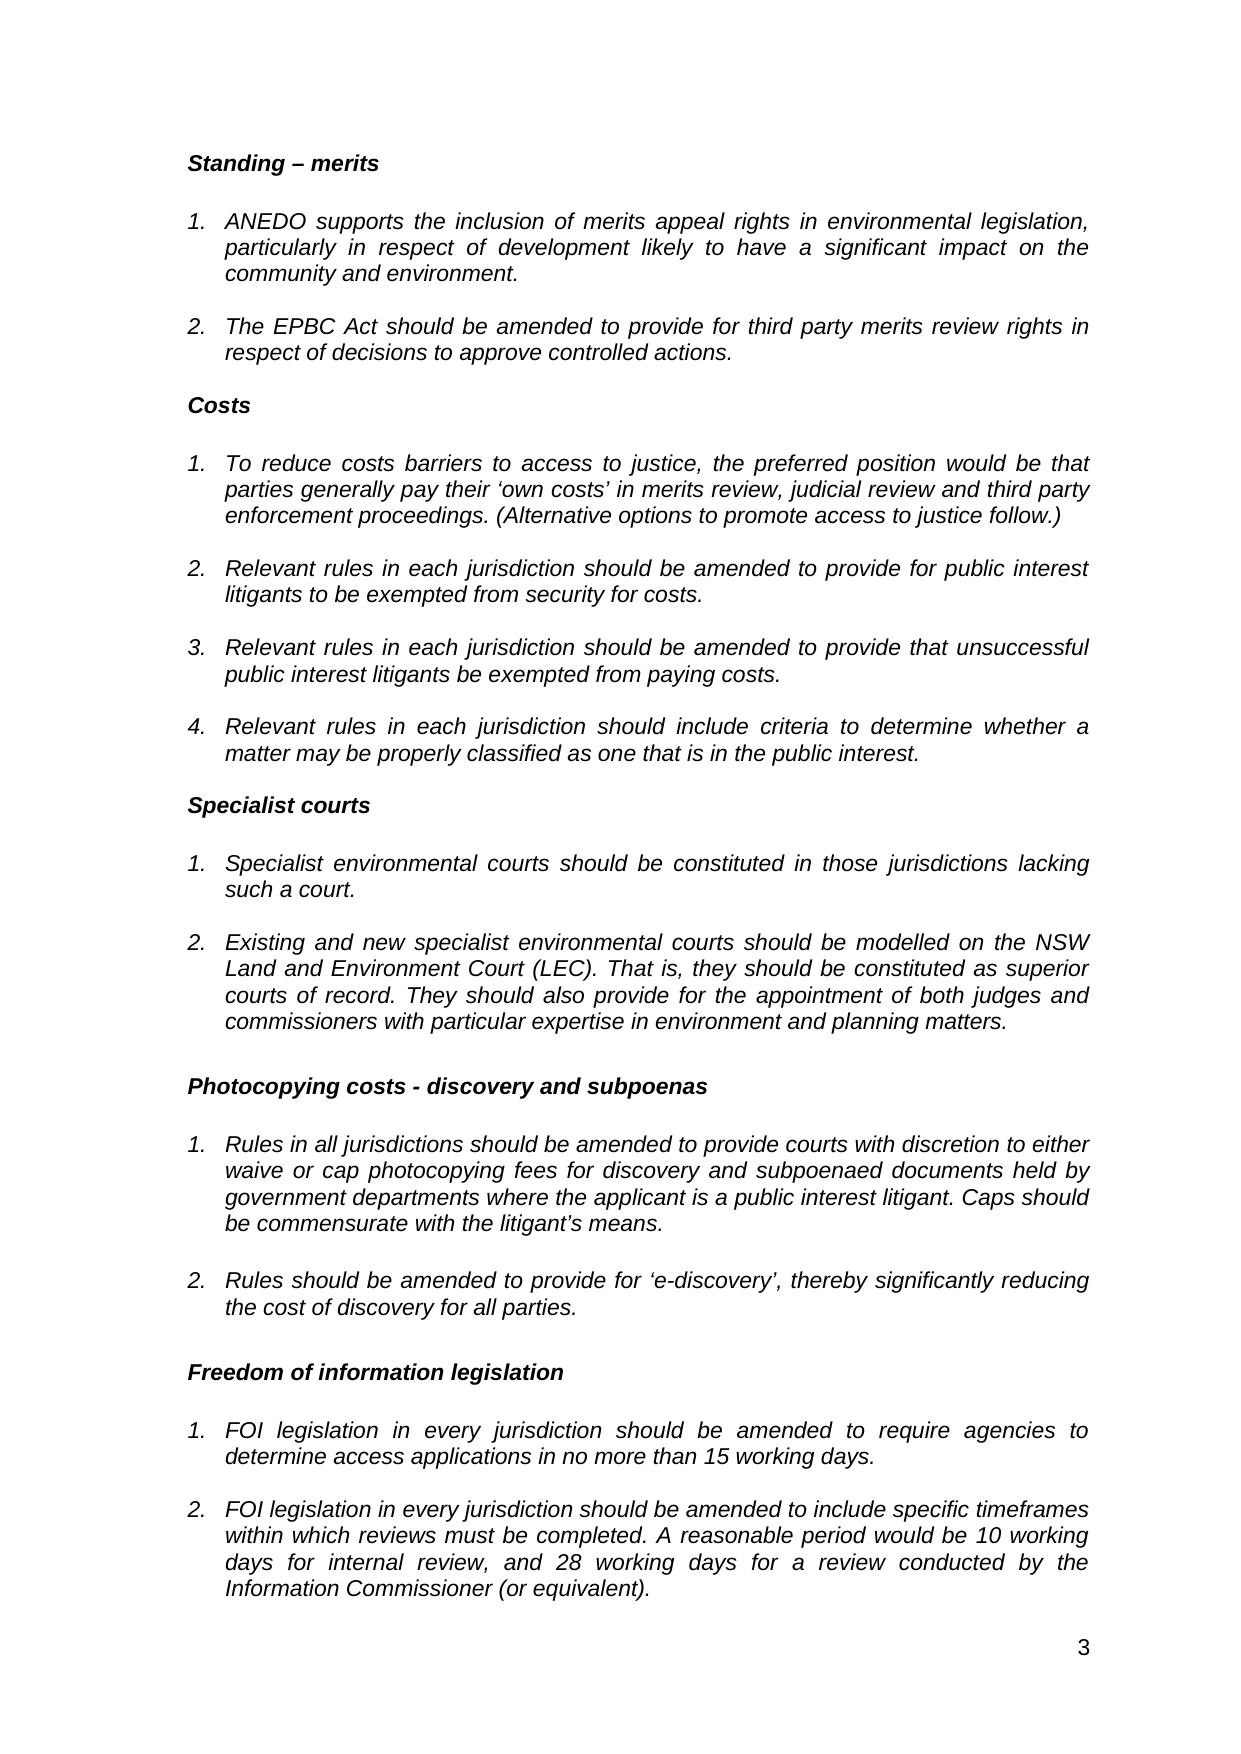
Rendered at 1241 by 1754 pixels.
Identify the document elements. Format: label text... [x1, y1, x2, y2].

list Existing and new specialist environmental courts should be modelled on the NSW Land and Environment Court (LEC). That is, they should be constituted as superior courts of record. They should also provide for the appointment of both judges and commissioners with particular expertise in environment and planning matters. [187, 929, 1090, 1034]
list Relevant rules in each jurisdiction should include criteria to determine whether a matter may be properly classified as one that is in the public interest. [187, 713, 1090, 766]
text Specialist courts [187, 792, 1090, 819]
list Rules in all jurisdictions should be amended to provide courts with discretion to either waive or cap photocopying fees for discovery and subpoenaed documents held by government departments where the applicant is a public interest litigant. Caps should be commensurate with the litigant’s means. [187, 1131, 1090, 1236]
list The EPBC Act should be amended to provide for third party merits review rights in respect of decisions to approve controlled actions. [187, 313, 1090, 366]
text Freedom of information legislation [187, 1359, 1090, 1385]
list Relevant rules in each jurisdiction should be amended to provide for public interest litigants to be exempted from security for costs. [187, 555, 1090, 608]
text Photocopying costs - discovery and subpoenas [187, 1073, 1090, 1099]
text Costs [187, 392, 1090, 418]
list To reduce costs barriers to access to justice, the preferred position would be that parties generally pay their ‘own costs’ in merits review, judicial review and third party enforcement proceedings. (Alternative options to promote access to justice follow.) [187, 450, 1090, 529]
list ANEDO supports the inclusion of merits appeal rights in environmental legislation, particularly in respect of development likely to have a significant impact on the community and environment. [187, 208, 1090, 287]
list Relevant rules in each jurisdiction should be amended to provide that unsuccessful public interest litigants be exempted from paying costs. [187, 634, 1090, 687]
list FOI legislation in every jurisdiction should be amended to include specific timeframes within which reviews must be completed. A reasonable period would be 10 working days for internal review, and 28 working days for a review conducted by the Information Commissioner (or equivalent). [187, 1496, 1090, 1601]
list Rules should be amended to provide for ‘e-discovery’, thereby significantly reducing the cost of discovery for all parties. [187, 1267, 1090, 1320]
list Specialist environmental courts should be constituted in those jurisdictions lacking such a court. [187, 850, 1090, 903]
text Standing – merits [187, 150, 1090, 176]
list FOI legislation in every jurisdiction should be amended to require agencies to determine access applications in no more than 15 working days. [187, 1417, 1090, 1469]
